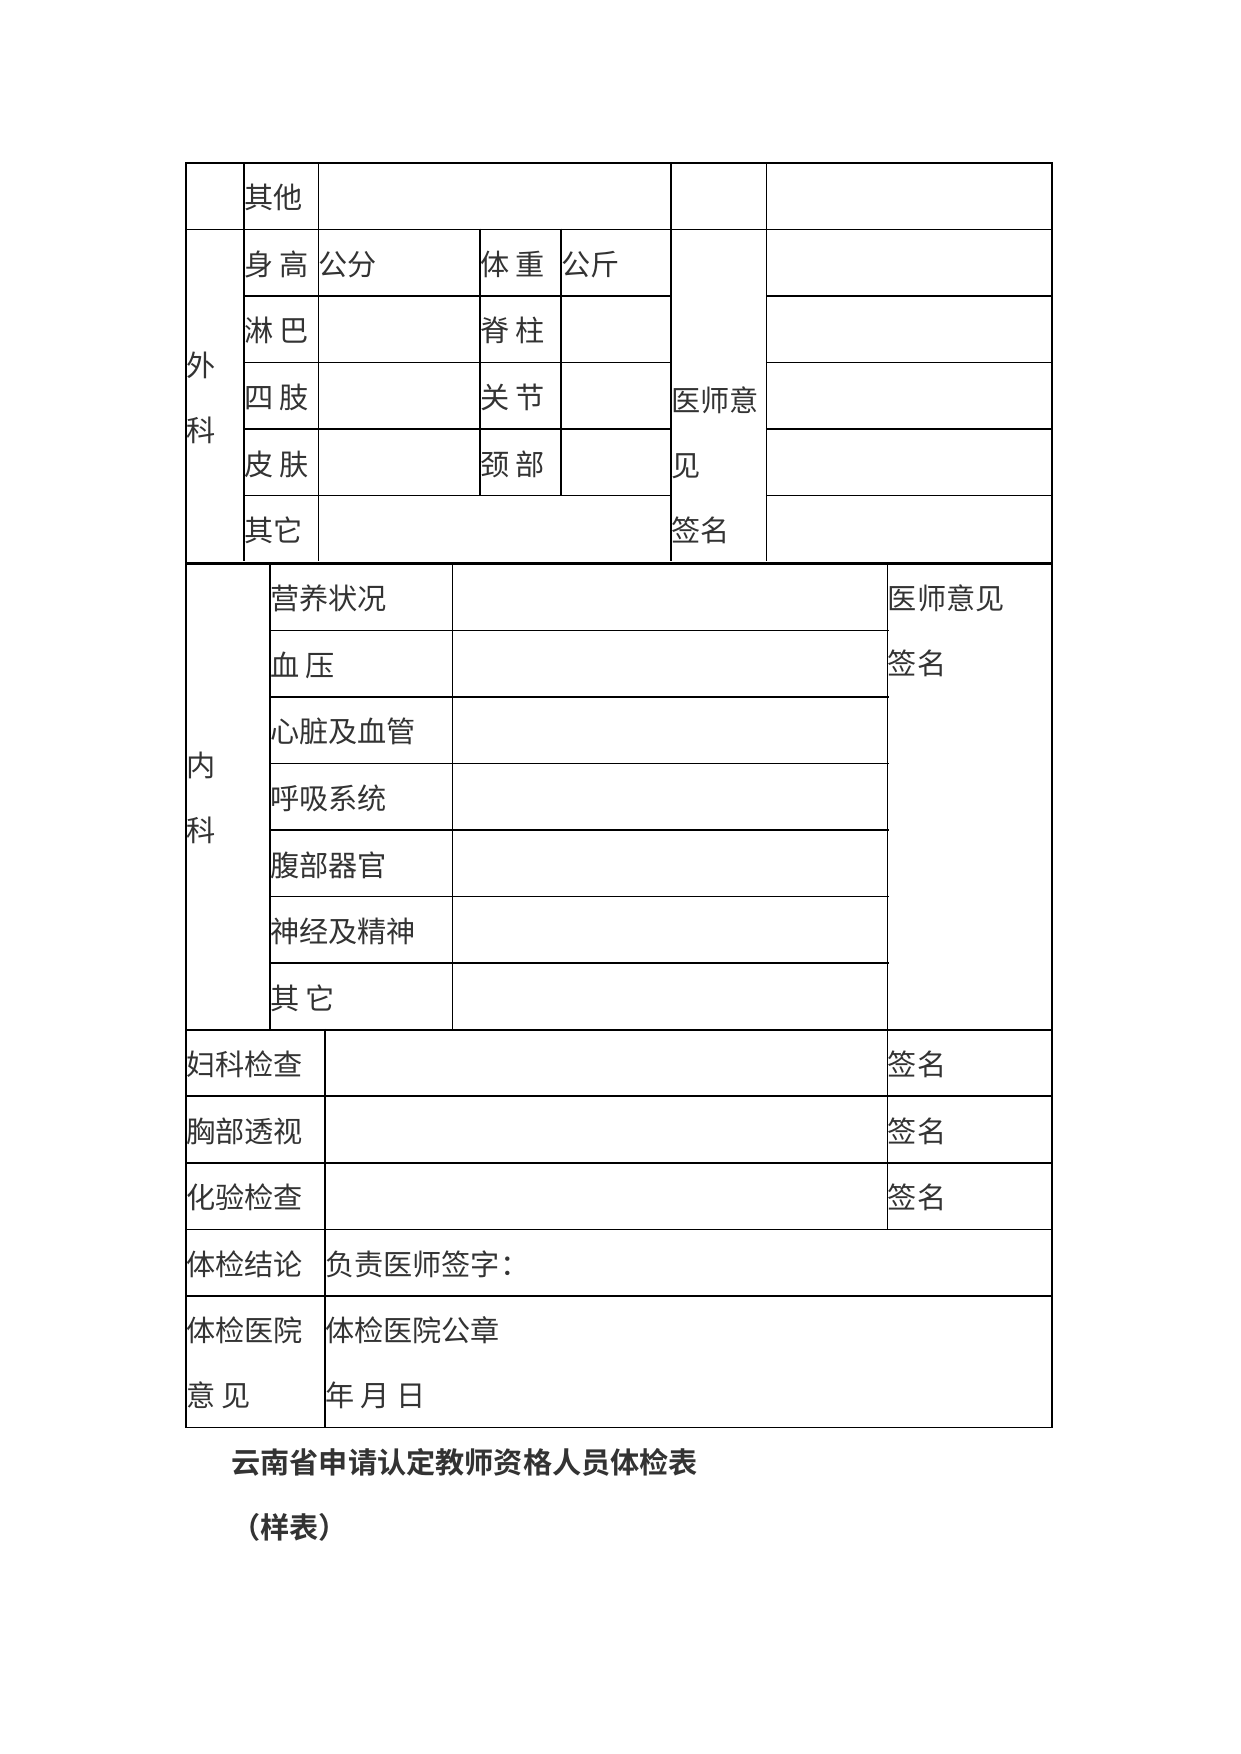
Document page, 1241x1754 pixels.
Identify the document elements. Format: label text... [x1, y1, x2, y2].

table_cell 负责医师签字： [326, 1230, 1051, 1295]
table_cell 签名 [888, 1097, 1051, 1162]
table_cell 胸部透视 [187, 1097, 324, 1162]
table_cell 腹部器官 [271, 831, 452, 896]
table_cell 签名 [888, 1031, 1051, 1095]
table_cell 脊 柱 [481, 297, 560, 362]
table_cell [326, 1164, 887, 1228]
table_cell [767, 164, 1051, 228]
table_cell 其它 [245, 496, 318, 561]
text （样表） [187, 1493, 1053, 1558]
table_header 医师意见 签名 [888, 565, 1051, 1029]
table_cell 四 肢 [245, 363, 318, 428]
table_cell 化验检查 [187, 1164, 324, 1228]
table_cell 外 科 [187, 230, 243, 561]
table_cell [767, 430, 1051, 495]
table_cell [326, 1097, 887, 1162]
table_cell [453, 764, 887, 829]
table_cell [319, 363, 479, 428]
table_cell 淋 巴 [245, 297, 318, 362]
table_cell 呼吸系统 [271, 764, 452, 829]
table_cell 身 高 [245, 230, 318, 295]
table_cell [453, 831, 887, 896]
table_cell [319, 297, 479, 362]
table_cell [562, 297, 670, 362]
table_cell 公斤 [562, 230, 670, 295]
table_cell 签名 [888, 1164, 1051, 1228]
table_cell [453, 631, 887, 696]
table_cell 公分 [319, 230, 479, 295]
table_cell 心脏及血管 [271, 698, 452, 763]
table_cell [453, 964, 887, 1029]
table_cell [319, 496, 670, 561]
table_cell 体检医院 意 见 [187, 1297, 324, 1427]
table_cell [562, 363, 670, 428]
table_header 营养状况 [271, 565, 452, 629]
table_cell [767, 496, 1051, 561]
text 云南省申请认定教师资格人员体检表 [187, 1428, 1053, 1493]
table_cell [767, 230, 1051, 295]
table_cell 体检结论 [187, 1230, 324, 1295]
table_cell 体检医院公章 年 月 日 [326, 1297, 1051, 1427]
table_cell [319, 430, 479, 495]
table_cell 妇科检查 [187, 1031, 324, 1095]
table_cell [453, 698, 887, 763]
table_cell [326, 1031, 887, 1095]
table_cell 皮 肤 [245, 430, 318, 495]
table_cell 关 节 [481, 363, 560, 428]
table_cell 医师意见 签名 [672, 230, 766, 561]
table_cell [562, 430, 670, 495]
table_header 内 科 [187, 565, 269, 1029]
table_cell [319, 164, 670, 228]
table_header [453, 565, 887, 629]
table_cell 神经及精神 [271, 897, 452, 962]
table_cell 体 重 [481, 230, 560, 295]
table_cell 其他 [245, 164, 318, 228]
table_cell [767, 363, 1051, 428]
table_cell 颈 部 [481, 430, 560, 495]
table_cell 其 它 [271, 964, 452, 1029]
table_cell [453, 897, 887, 962]
table_cell 血 压 [271, 631, 452, 696]
table_cell [767, 297, 1051, 362]
